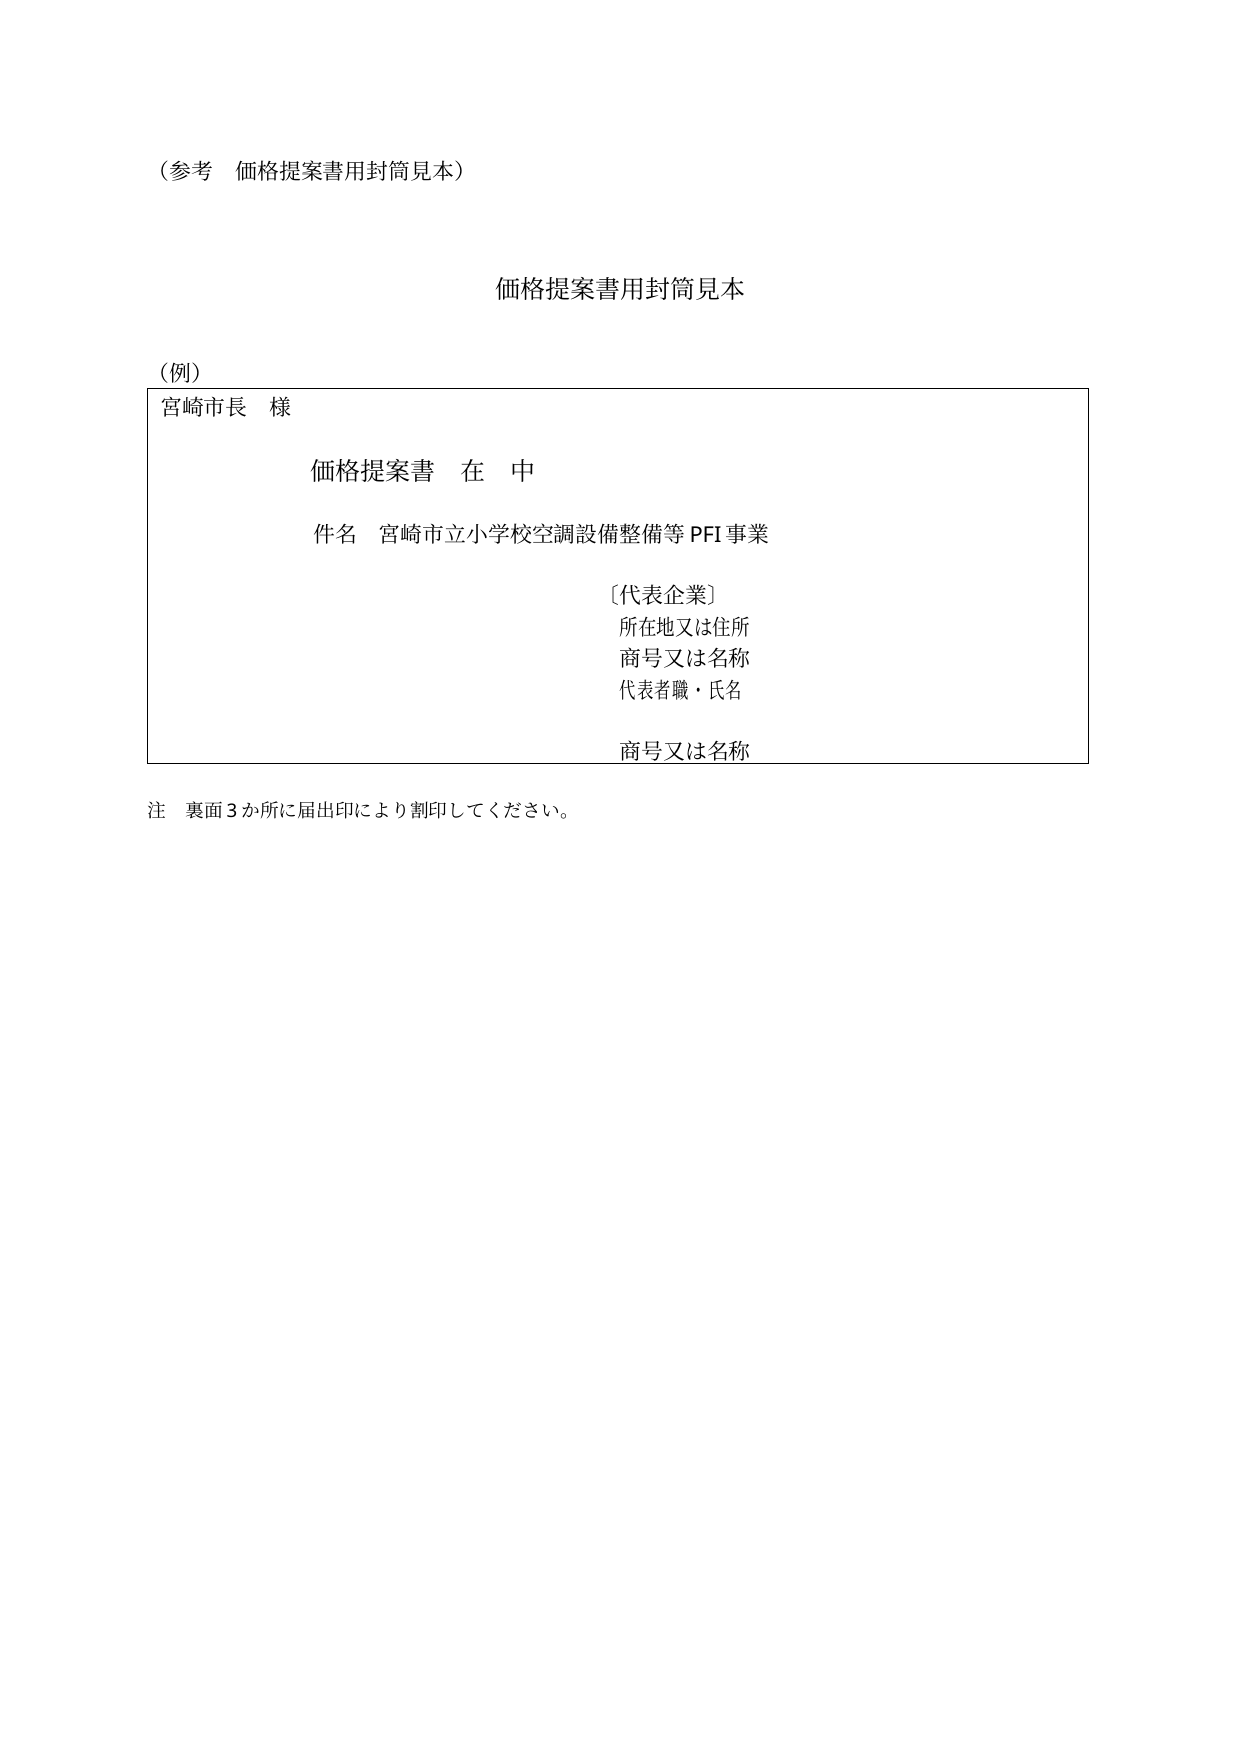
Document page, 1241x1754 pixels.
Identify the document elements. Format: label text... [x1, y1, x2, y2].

text 価格提案書用封筒見本 [148, 254, 1092, 322]
text （参考 価格提案書用封筒見本） [148, 153, 1092, 187]
text （例） [148, 355, 1092, 389]
text 注 裏面3か所に届出印により割印してください。 [148, 793, 1092, 826]
